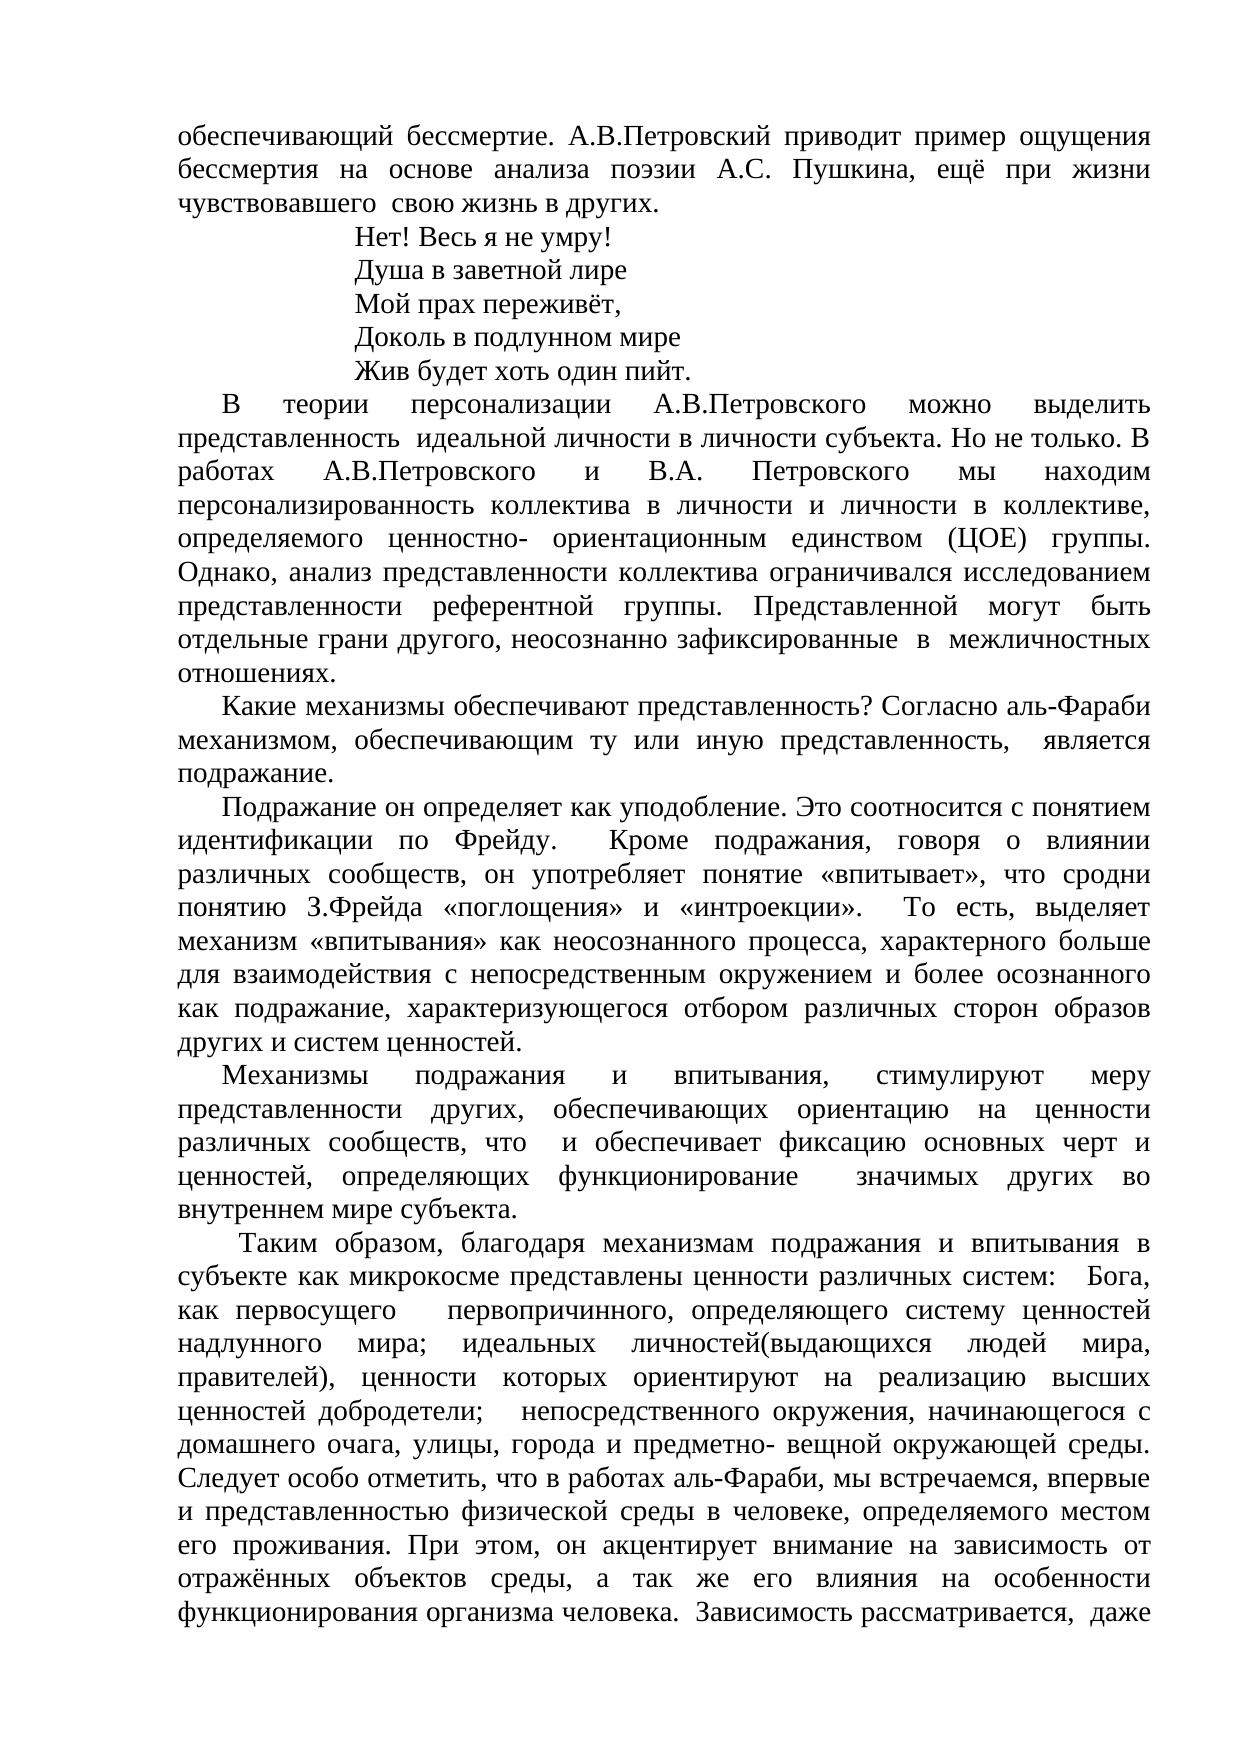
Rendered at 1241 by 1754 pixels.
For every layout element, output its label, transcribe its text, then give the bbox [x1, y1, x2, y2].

text Доколь в подлунном мире [177, 319, 1152, 353]
text Душа в заветной лире [177, 252, 1152, 286]
text Механизмы подражания и впитывания, стимулируют меру представленности других, обеспечивающих ориентацию на ценности различных сообществ, что и обеспечивает фиксацию основных черт и ценностей, определяющих функционирование значимых других во внутреннем мире субъекта. [177, 1057, 1152, 1225]
text Подражание он определяет как уподобление. Это соотносится с понятием идентификации по Фрейду. Кроме подражания, говоря о влиянии различных сообществ, он употребляет понятие «впитывает», что сродни понятию З.Фрейда «поглощения» и «интроекции». То есть, выделяет механизм «впитывания» как неосознанного процесса, характерного больше для взаимодействия с непосредственным окружением и более осознанного как подражание, характеризующегося отбором различных сторон образов других и систем ценностей. [177, 789, 1152, 1057]
text Какие механизмы обеспечивают представленность? Согласно аль-Фараби механизмом, обеспечивающим ту или иную представленность, является подражание. [177, 688, 1152, 789]
text Мой прах переживёт, [177, 286, 1152, 319]
text Нет! Весь я не умру! [177, 219, 1152, 252]
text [177, 118, 1152, 219]
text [177, 1225, 1152, 1627]
text Жив будет хоть один пийт. [177, 353, 1152, 386]
text В теории персонализации А.В.Петровского можно выделить представленность идеальной личности в личности субъекта. Но не только. В работах А.В.Петровского и В.А. Петровского мы находим персонализированность коллектива в личности и личности в коллективе, определяемого ценностно- ориентационным единством (ЦОЕ) группы. Однако, анализ представленности коллектива ограничивался исследованием представленности референтной группы. Представленной могут быть отдельные грани другого, неосознанно зафиксированные в межличностных отношениях. [177, 386, 1152, 688]
